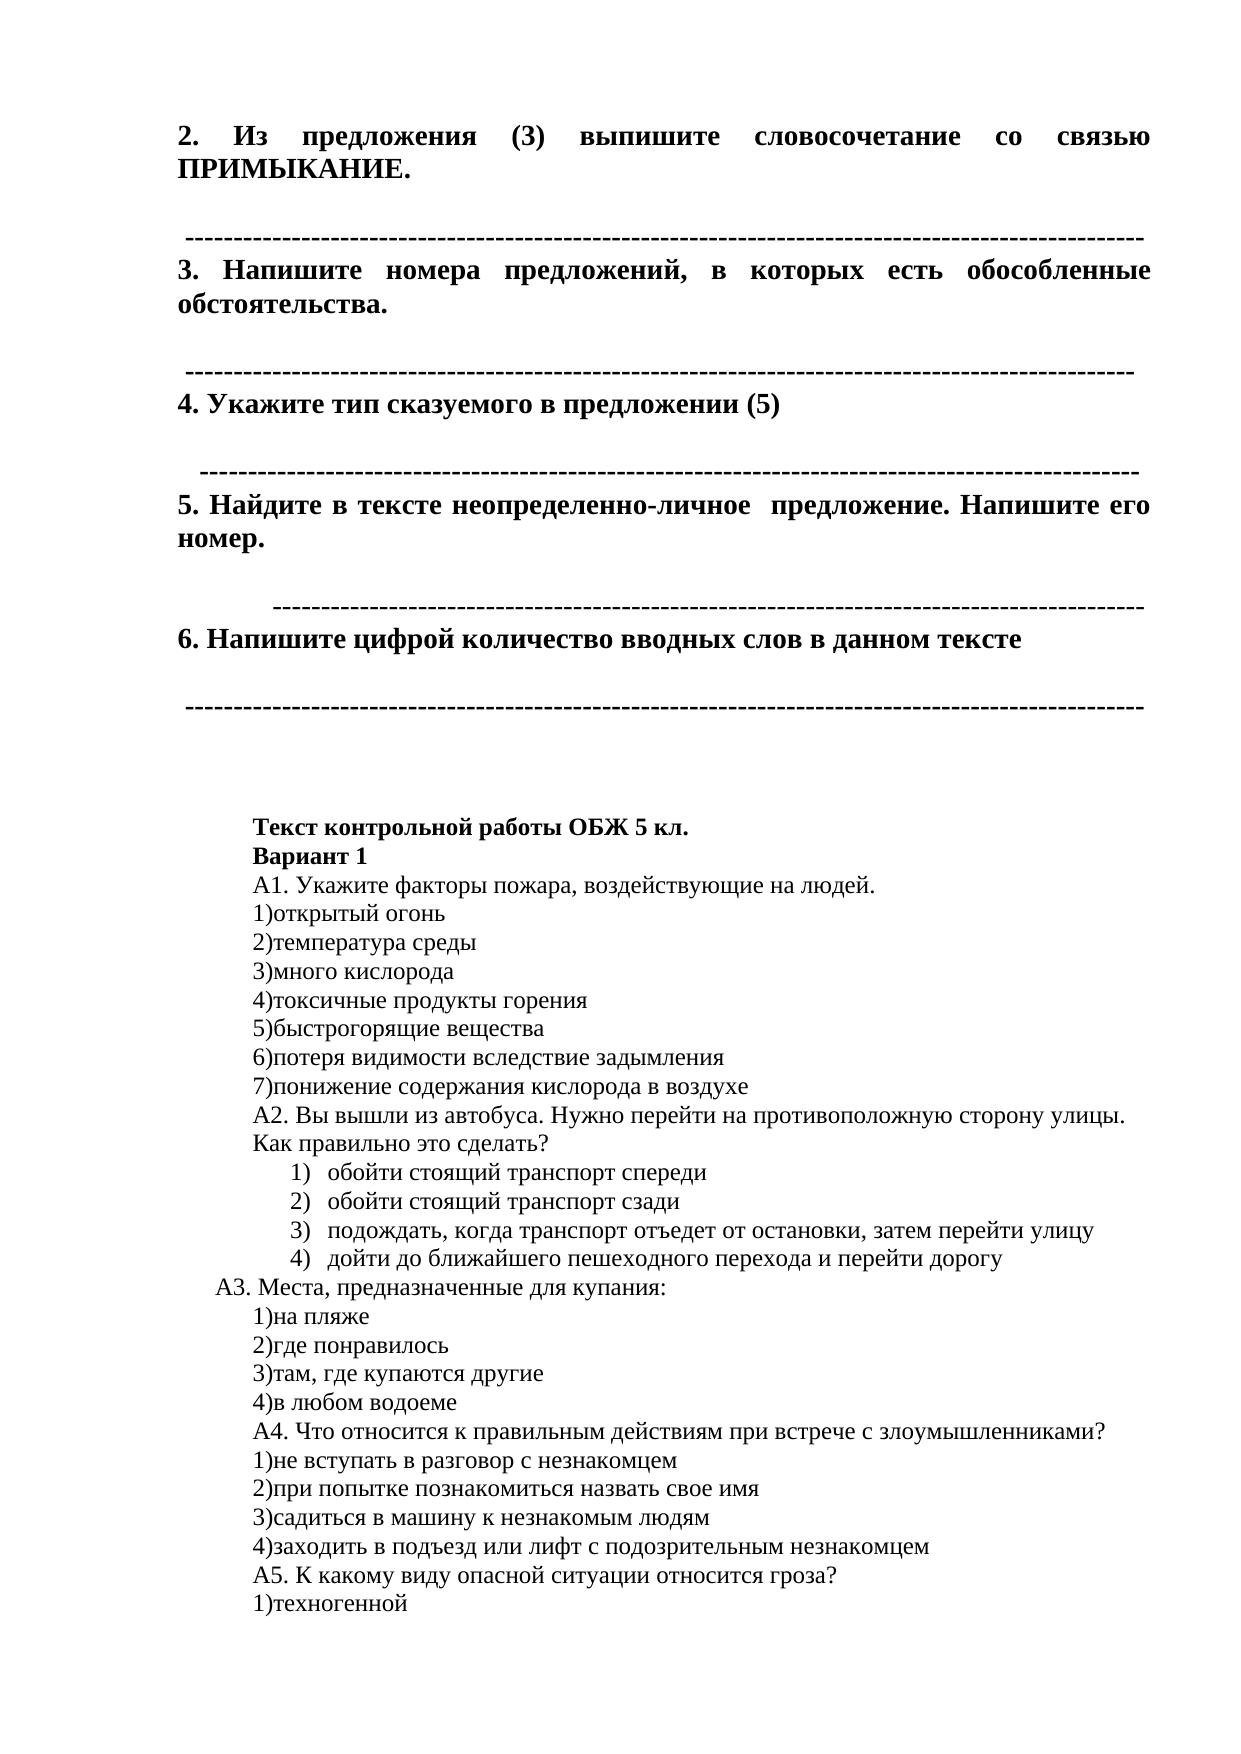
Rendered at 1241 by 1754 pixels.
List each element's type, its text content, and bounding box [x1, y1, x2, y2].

text 1)не вступать в разговор с незнакомцем [252, 1445, 1152, 1473]
text А1. Укажите факторы пожара, воздействующие на людей. [252, 870, 1152, 898]
text 4)заходить в подъезд или лифт с подозрительным незнакомцем [252, 1531, 1152, 1560]
text 3)там, где купаются другие [252, 1358, 1152, 1387]
text А3. Места, предназначенные для купания: [215, 1272, 1152, 1301]
text 1)открытый огонь [252, 898, 1152, 927]
list дойти до ближайшего пешеходного перехода и перейти дорогу [290, 1243, 1152, 1272]
text 6. Напишите цифрой количество вводных слов в данном тексте [177, 621, 1152, 655]
text 3)много кислорода [252, 956, 1152, 985]
text -------------------------------------------------------------------------------------------------- [177, 353, 1152, 386]
text 2)температура среды [252, 927, 1152, 956]
text ------------------------------------------------------------------------------------------ [177, 588, 1152, 621]
text 4)в любом водоеме [252, 1387, 1152, 1416]
text 5. Найдите в тексте неопределенно-личное предложение. Напишите его номер. [177, 487, 1152, 554]
text 2)где понравилось [252, 1330, 1152, 1358]
text --------------------------------------------------------------------------------------------------- [177, 688, 1152, 722]
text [177, 219, 1152, 252]
text 4)токсичные продукты горения [252, 985, 1152, 1013]
text Текст контрольной работы ОБЖ 5 кл. [252, 812, 1152, 841]
text 1)техногенной [252, 1588, 1152, 1617]
text 7)понижение содержания кислорода в воздухе [252, 1071, 1152, 1100]
text А5. К какому виду опасной ситуации относится гроза? [252, 1560, 1152, 1588]
text 1)на пляже [252, 1301, 1152, 1330]
text 3)садиться в машину к незнакомым людям [252, 1502, 1152, 1531]
text 2. Из предложения (3) выпишите словосочетание со связью ПРИМЫКАНИЕ. [177, 118, 1152, 185]
text ------------------------------------------------------------------------------------------------- [177, 453, 1152, 487]
text 4. Укажите тип сказуемого в предложении (5) [177, 386, 1152, 420]
list обойти стоящий транспорт спереди [290, 1157, 1152, 1186]
text 6)потеря видимости вследствие задымления [252, 1042, 1152, 1071]
text А4. Что относится к правильным действиям при встрече с злоумышленниками? [252, 1416, 1152, 1445]
text 3. Напишите номера предложений, в которых есть обособленные обстоятельства. [177, 252, 1152, 319]
list подождать, когда транспорт отъедет от остановки, затем перейти улицу [290, 1215, 1152, 1243]
text А2. Вы вышли из автобуса. Нужно перейти на противоположную сторону улицы. Как правильно это сделать? [252, 1100, 1152, 1157]
text 2)при попытке познакомиться назвать свое имя [252, 1473, 1152, 1502]
list обойти стоящий транспорт сзади [290, 1186, 1152, 1215]
text 5)быстрогорящие вещества [252, 1013, 1152, 1042]
text Вариант 1 [252, 841, 1152, 870]
